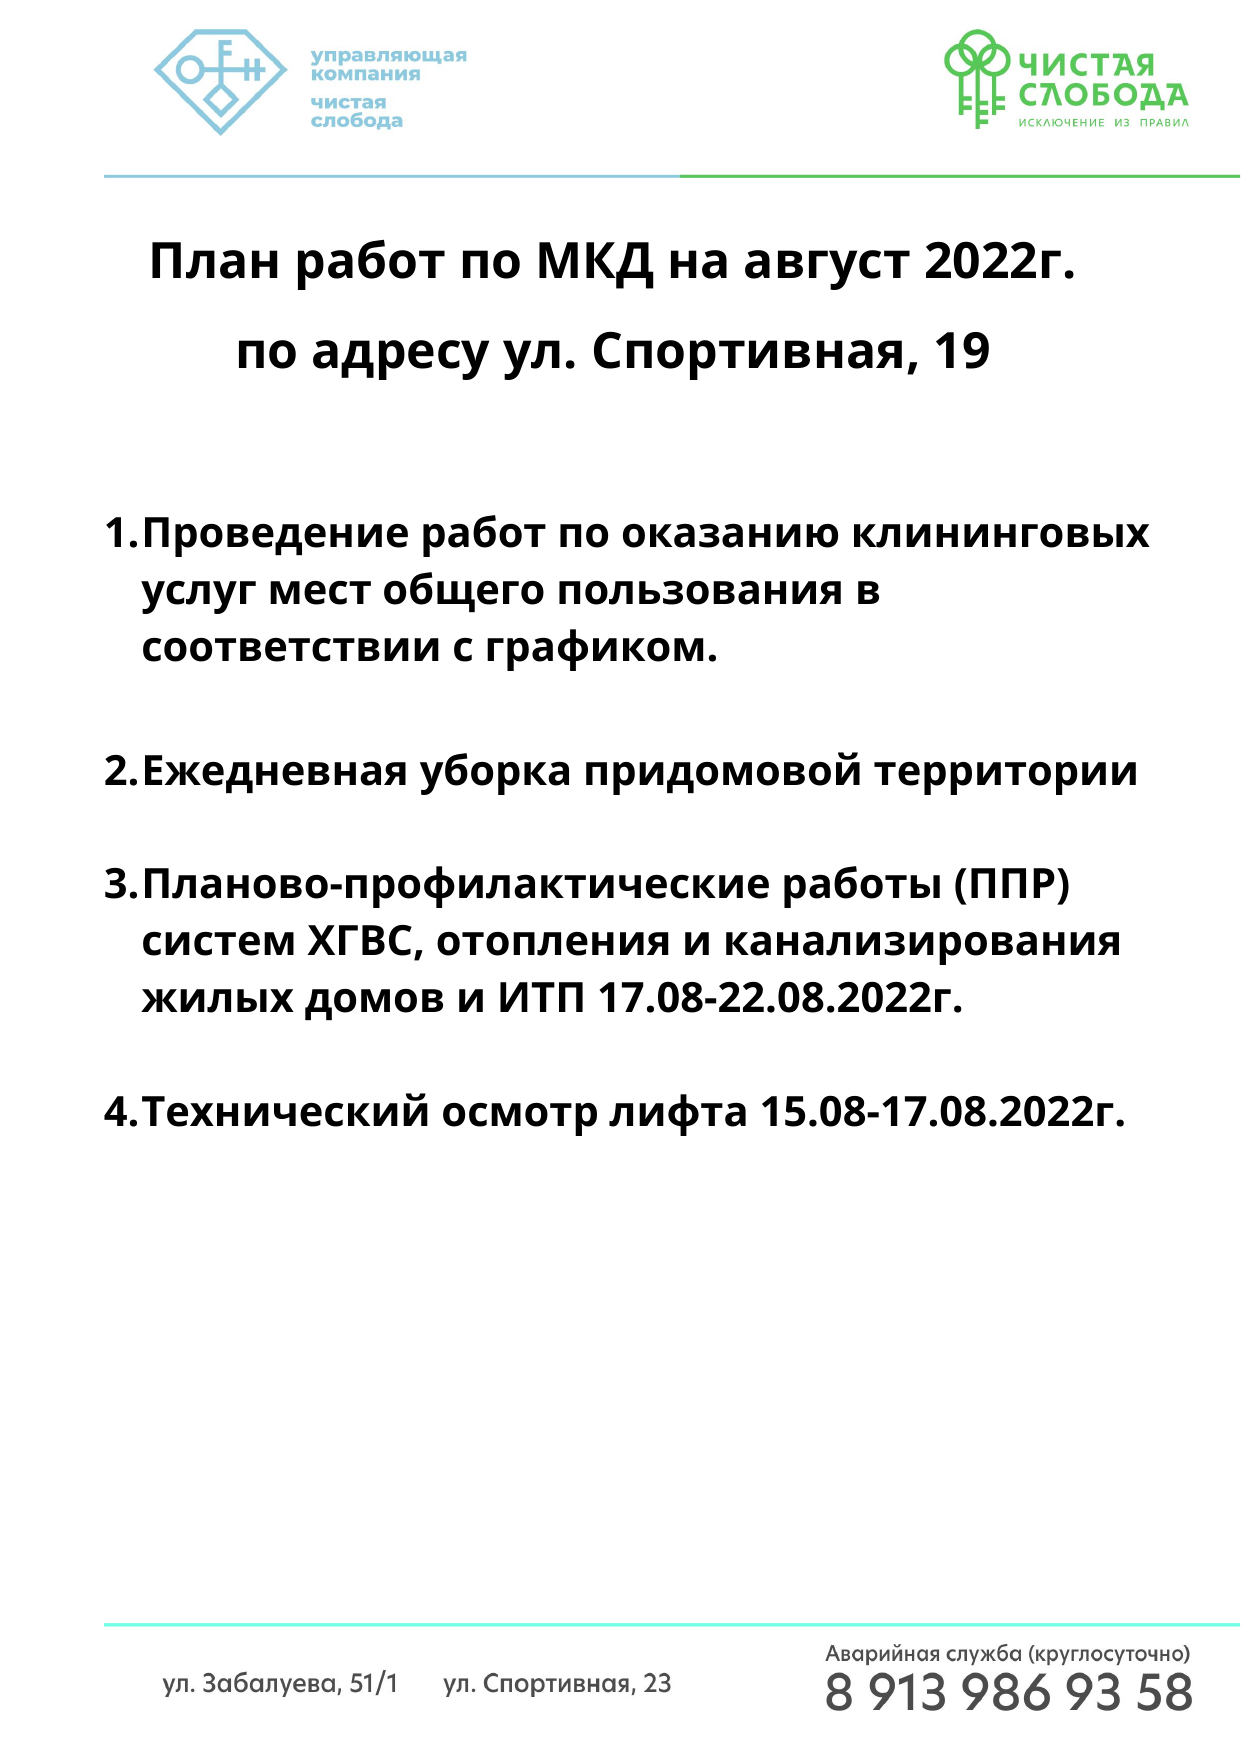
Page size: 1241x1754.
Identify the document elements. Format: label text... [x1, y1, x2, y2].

list Планово-профилактические работы (ППР) систем ХГВС, отопления и канализирования жилых домов и ИТП 17.08-22.08.2022г. [103, 854, 1167, 1025]
list Проведение работ по оказанию клининговых услуг мест общего пользования в соответствии с графиком. [103, 503, 1167, 673]
text по адресу ул. Спортивная, 19 [59, 315, 1167, 383]
picture [103, 29, 1241, 178]
list Технический осмотр лифта 15.08-17.08.2022г. [103, 1081, 1167, 1138]
list Ежедневная уборка придомовой территории [103, 741, 1167, 798]
text План работ по МКД на август 2022г. [59, 225, 1167, 293]
picture [103, 1623, 1241, 1711]
